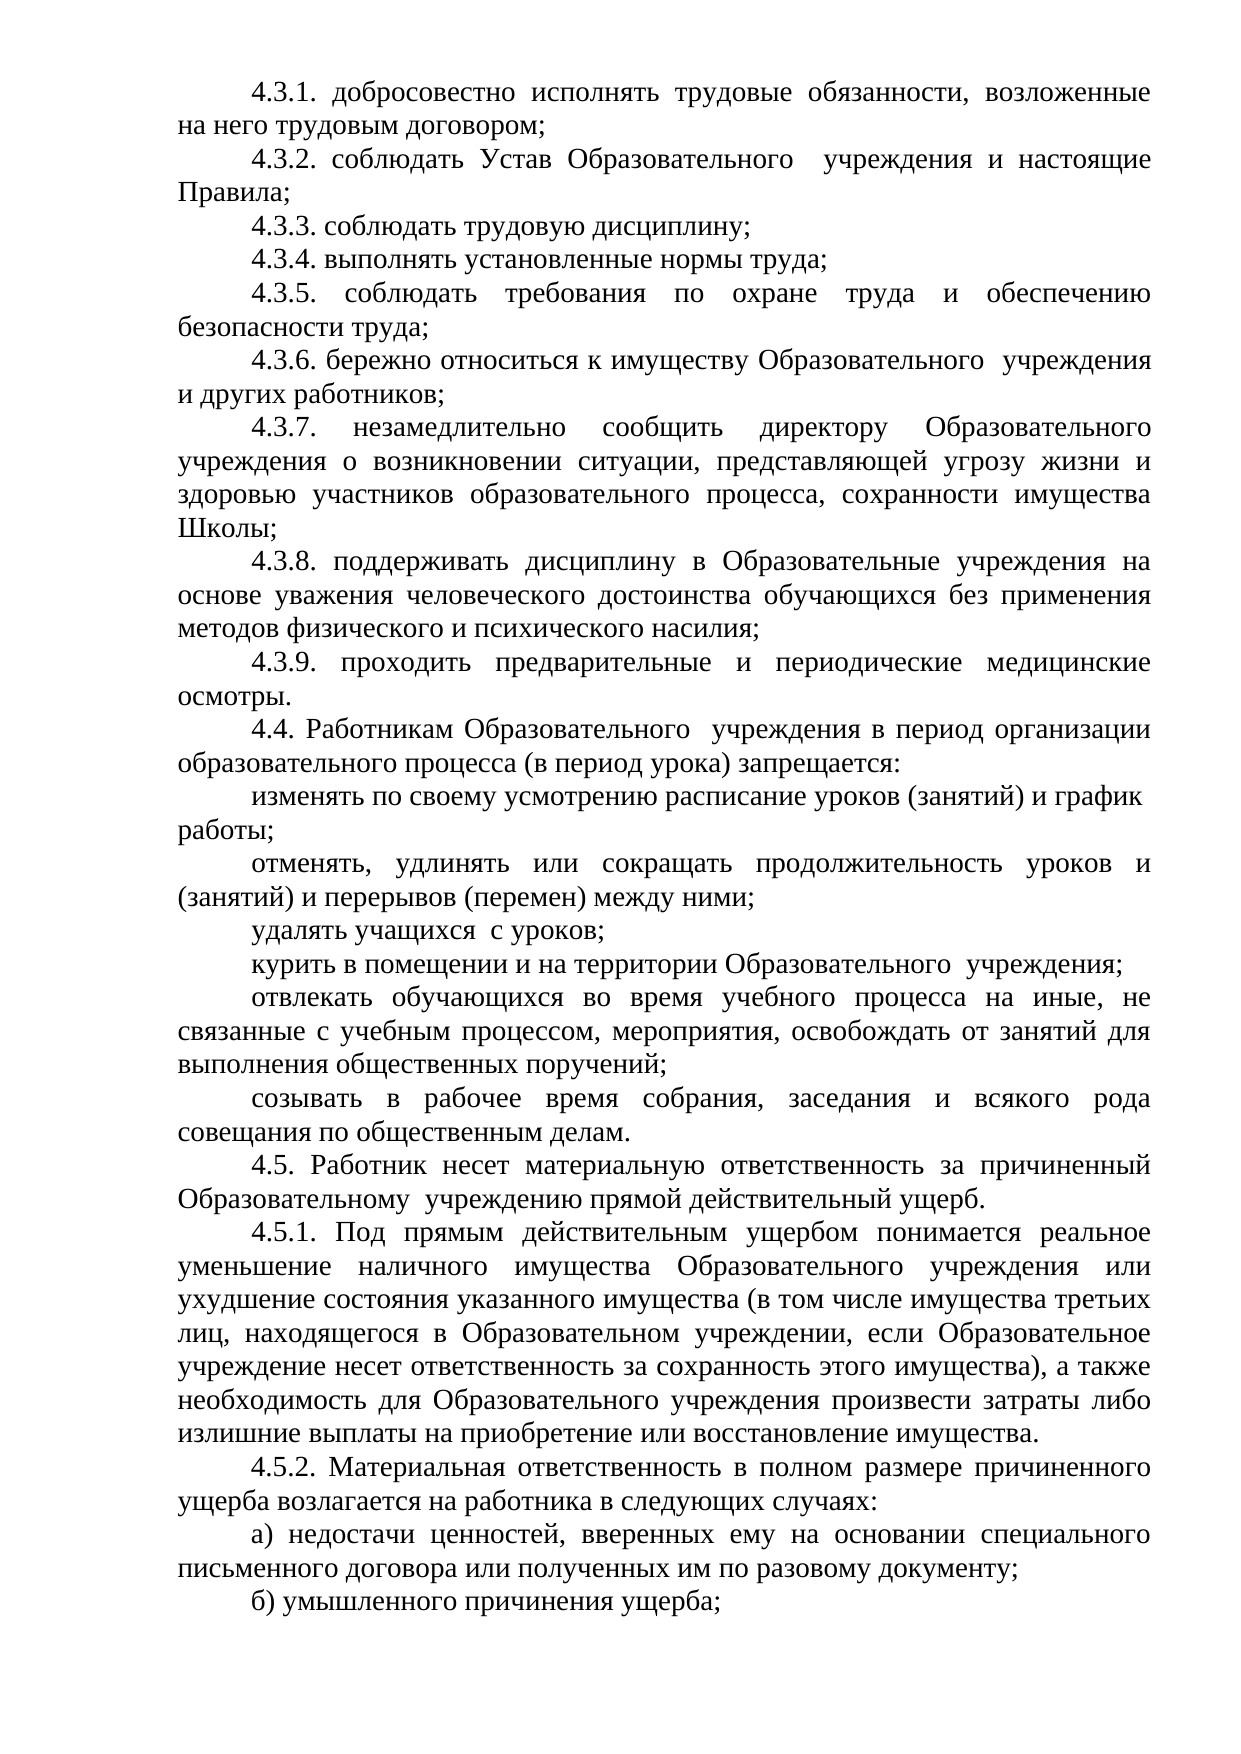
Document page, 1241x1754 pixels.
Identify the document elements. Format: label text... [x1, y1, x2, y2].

text 4.3.5. соблюдать требования по охране труда и обеспечению безопасности труда; [177, 275, 1152, 342]
text курить в помещении и на территории Образовательного учреждения; [177, 946, 1152, 979]
text удалять учащихся с уроков; [177, 912, 1152, 946]
text 4.4. Работникам Образовательного учреждения в период организации образовательного процесса (в период урока) запрещается: [177, 711, 1152, 778]
text созывать в рабочее время собрания, заседания и всякого рода совещания по общественным делам. [177, 1080, 1152, 1147]
text 4.5.2. Материальная ответственность в полном размере причиненного ущерба возлагается на работника в следующих случаях: [177, 1449, 1152, 1516]
text 4.5. Работник несет материальную ответственность за причиненный Образовательному учреждению прямой действительный ущерб. [177, 1147, 1152, 1214]
text 4.3.8. поддерживать дисциплину в Образовательные учреждения на основе уважения человеческого достоинства обучающихся без применения методов физического и психического насилия; [177, 543, 1152, 644]
text 4.3.4. выполнять установленные нормы труда; [177, 242, 1152, 275]
text 4.3.6. бережно относиться к имуществу Образовательного учреждения и других работников; [177, 342, 1152, 409]
text 4.3.7. незамедлительно сообщить директору Образовательного учреждения о возникновении ситуации, представляющей угрозу жизни и здоровью участников образовательного процесса, сохранности имущества Школы; [177, 409, 1152, 543]
text 4.3.1. добросовестно исполнять трудовые обязанности, возложенные на него трудовым договором; [177, 74, 1152, 141]
text изменять по своему усмотрению расписание уроков (занятий) и график работы; [177, 778, 1152, 845]
text а) недостачи ценностей, вверенных ему на основании специального письменного договора или полученных им по разовому документу; [177, 1516, 1152, 1583]
text 4.3.3. соблюдать трудовую дисциплину; [177, 208, 1152, 242]
text 4.3.2. соблюдать Устав Образовательного учреждения и настоящие Правила; [177, 141, 1152, 208]
text отвлекать обучающихся во время учебного процесса на иные, не связанные с учебным процессом, мероприятия, освобождать от занятий для выполнения общественных поручений; [177, 979, 1152, 1080]
text б) умышленного причинения ущерба; [177, 1583, 1152, 1617]
text 4.5.1. Под прямым действительным ущербом понимается реальное уменьшение наличного имущества Образовательного учреждения или ухудшение состояния указанного имущества (в том числе имущества третьих лиц, находящегося в Образовательном учреждении, если Образовательное учреждение несет ответственность за сохранность этого имущества), а также необходимость для Образовательного учреждения произвести затраты либо излишние выплаты на приобретение или восстановление имущества. [177, 1214, 1152, 1449]
text 4.3.9. проходить предварительные и периодические медицинские осмотры. [177, 644, 1152, 711]
text отменять, удлинять или сокращать продолжительность уроков и (занятий) и перерывов (перемен) между ними; [177, 845, 1152, 912]
